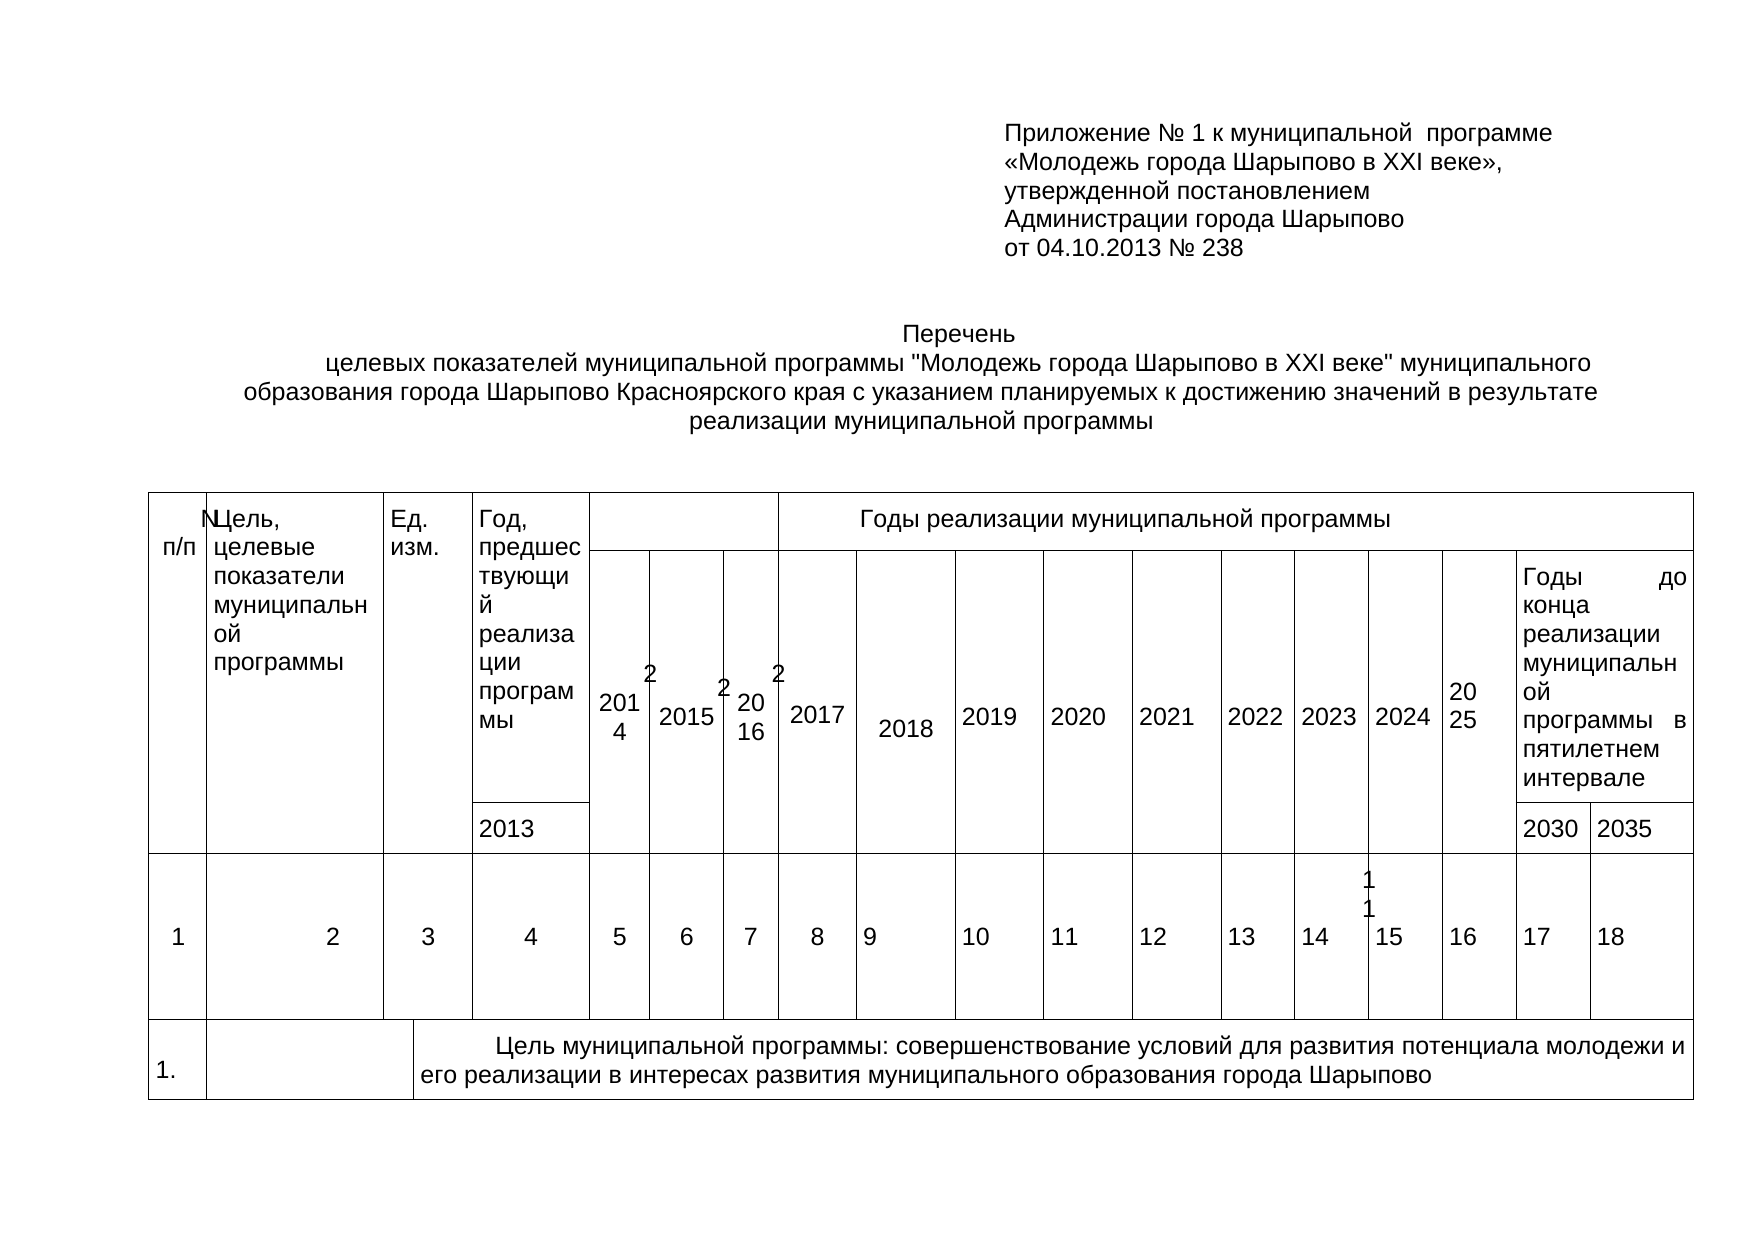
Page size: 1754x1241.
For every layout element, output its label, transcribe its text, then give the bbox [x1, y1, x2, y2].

table_cell 6 [650, 854, 723, 1019]
table_cell 2035 [1591, 803, 1693, 853]
table_cell [207, 1020, 413, 1099]
table_cell 22015 [650, 551, 723, 853]
table_header Год, предшествующий реализации программы [473, 493, 589, 802]
table_cell 2021 [1133, 551, 1221, 853]
table_cell 10 [956, 854, 1043, 1019]
text Перечень [177, 319, 1665, 348]
table_cell 18 [1591, 854, 1693, 1019]
table_cell 2024 [1369, 551, 1442, 853]
table_cell 1. [149, 1020, 206, 1099]
table_cell 22014 [590, 551, 649, 853]
table_cell 2020 [1044, 551, 1132, 853]
table_cell 15 [1369, 854, 1442, 1019]
table_cell 3 [384, 854, 472, 1019]
table_cell Годы до конца реализации муниципальной программы в пятилетнем интервале [1517, 551, 1693, 802]
table_cell 8 [779, 854, 856, 1019]
table_cell 16 [1443, 854, 1516, 1019]
table_cell 2018 [857, 551, 955, 853]
table_cell 2019 [956, 551, 1043, 853]
table_cell 1 [149, 854, 206, 1019]
table_cell 2 [207, 854, 383, 1019]
table_cell 2030 [1517, 803, 1590, 853]
table_cell 7 [724, 854, 778, 1019]
table_header [590, 493, 778, 550]
table_cell 2013 [473, 803, 589, 853]
table_cell Цель муниципальной программы: совершенствование условий для развития потенциала молодежи и его реализации в интересах развития муниципального образования города Шарыпово [414, 1020, 1693, 1099]
table_header Годы реализации муниципальной программы [779, 493, 1693, 550]
table_cell 2017 [779, 551, 856, 853]
table_cell 13 [1222, 854, 1294, 1019]
table_cell 2023 [1295, 551, 1368, 853]
table_cell 12 [1133, 854, 1221, 1019]
table_cell 17 [1517, 854, 1590, 1019]
table_cell 5 [590, 854, 649, 1019]
table_header Цель, целевые показатели муниципальной программы [207, 493, 383, 853]
table_cell 4 [473, 854, 589, 1019]
text от 04.10.2013 № 238 [1004, 233, 1665, 262]
table_cell 2025 [1443, 551, 1516, 853]
table_cell 2022 [1222, 551, 1294, 853]
text целевых показателей муниципальной программы "Молодежь города Шарыпово в XXI веке" муниципального образования города Шарыпово Красноярского края с указанием планируемых к достижению значений в результате реализации муниципальной программы [177, 348, 1665, 434]
text Приложение № 1 к муниципальной программе «Молодежь города Шарыпово в XXI веке», утвержденной постановлением [1004, 118, 1665, 204]
table_cell 1 114 [1295, 854, 1368, 1019]
table_cell 9 [857, 854, 955, 1019]
table_header Ед. изм. [384, 493, 472, 853]
table_header N п/п [149, 493, 206, 853]
text Администрации города Шарыпово [1004, 204, 1665, 233]
table_cell 11 [1044, 854, 1132, 1019]
table_cell 22016 [724, 551, 778, 853]
